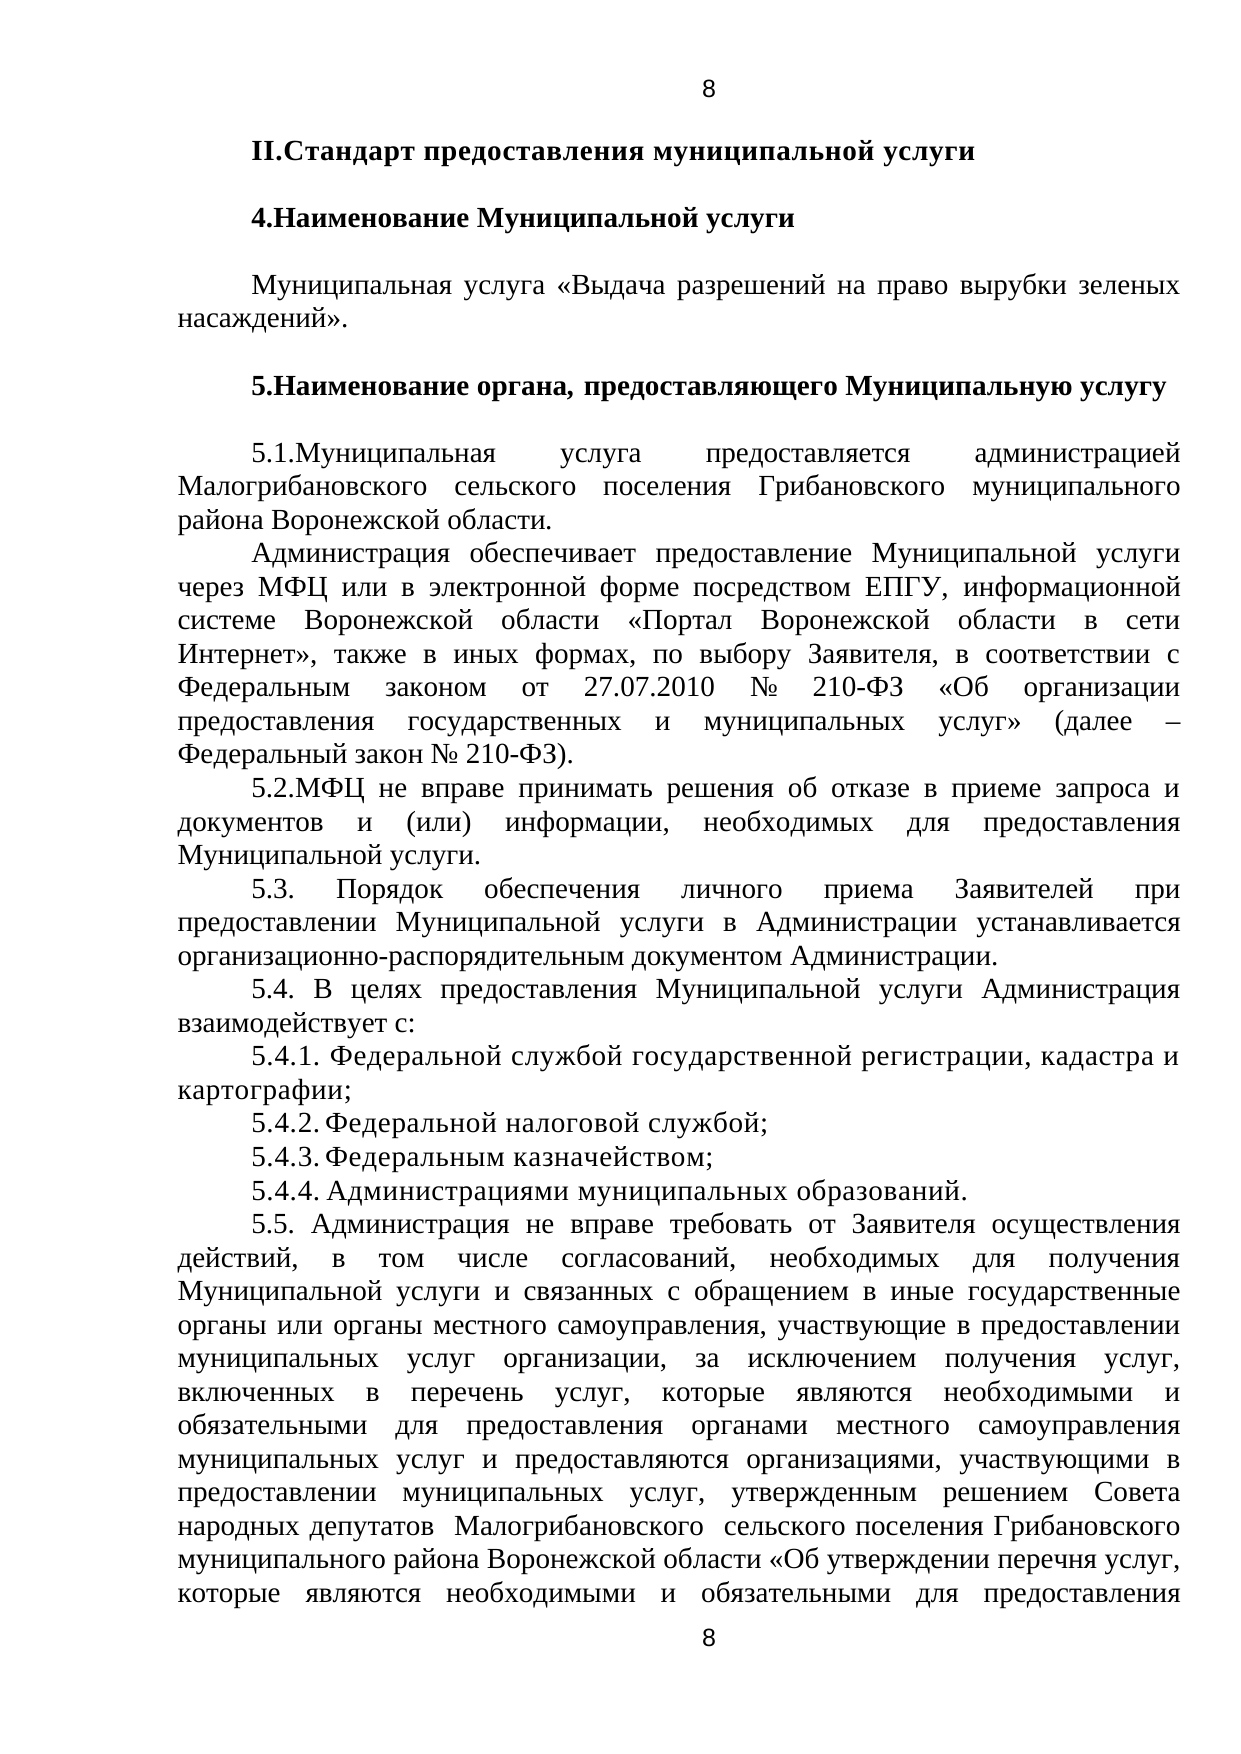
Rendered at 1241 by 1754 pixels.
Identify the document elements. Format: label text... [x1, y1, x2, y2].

text 5.Наименование органа, предоставляющего Муниципальную услугу [177, 368, 1181, 401]
text Администрация обеспечивает предоставление Муниципальной услуги через МФЦ или в электронной форме посредством ЕПГУ, информационной системе Воронежской области «Портал Воронежской области в сети Интернет», также в иных формах, по выбору Заявителя, в соответствии с Федеральным законом от 27.07.2010 № 210-ФЗ «Об организации предоставления государственных и муниципальных услуг» (далее – Федеральный закон № 210-ФЗ). [177, 535, 1181, 770]
text 5.4.1. Федеральной службой государственной регистрации, кадастра и картографии; [177, 1038, 1181, 1106]
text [177, 1206, 1181, 1609]
text II.Стандарт предоставления муниципальной услуги [177, 133, 1181, 166]
text 5.3. Порядок обеспечения личного приема Заявителей при предоставлении Муниципальной услуги в Администрации устанавливается организационно-распорядительным документом Администрации. [177, 871, 1181, 971]
text 5.1.Муниципальная услуга предоставляется администрацией Малогрибановского сельского поселения Грибановского муниципального района Воронежской области. [177, 435, 1181, 535]
text 4.Наименование Муниципальной услуги [177, 200, 1181, 233]
text 5.4. В целях предоставления Муниципальной услуги Администрация взаимодействует с: [177, 971, 1181, 1038]
list Федеральной налоговой службой; [177, 1106, 1181, 1139]
text 5.2.МФЦ не вправе принимать решения об отказе в приеме запроса и документов и (или) информации, необходимых для предоставления Муниципальной услуги. [177, 770, 1181, 871]
text Муниципальная услуга «Выдача разрешений на право вырубки зеленых насаждений». [177, 267, 1181, 334]
list Федеральным казначейством; [177, 1139, 1181, 1173]
list Администрациями муниципальных образований. [177, 1173, 1181, 1206]
